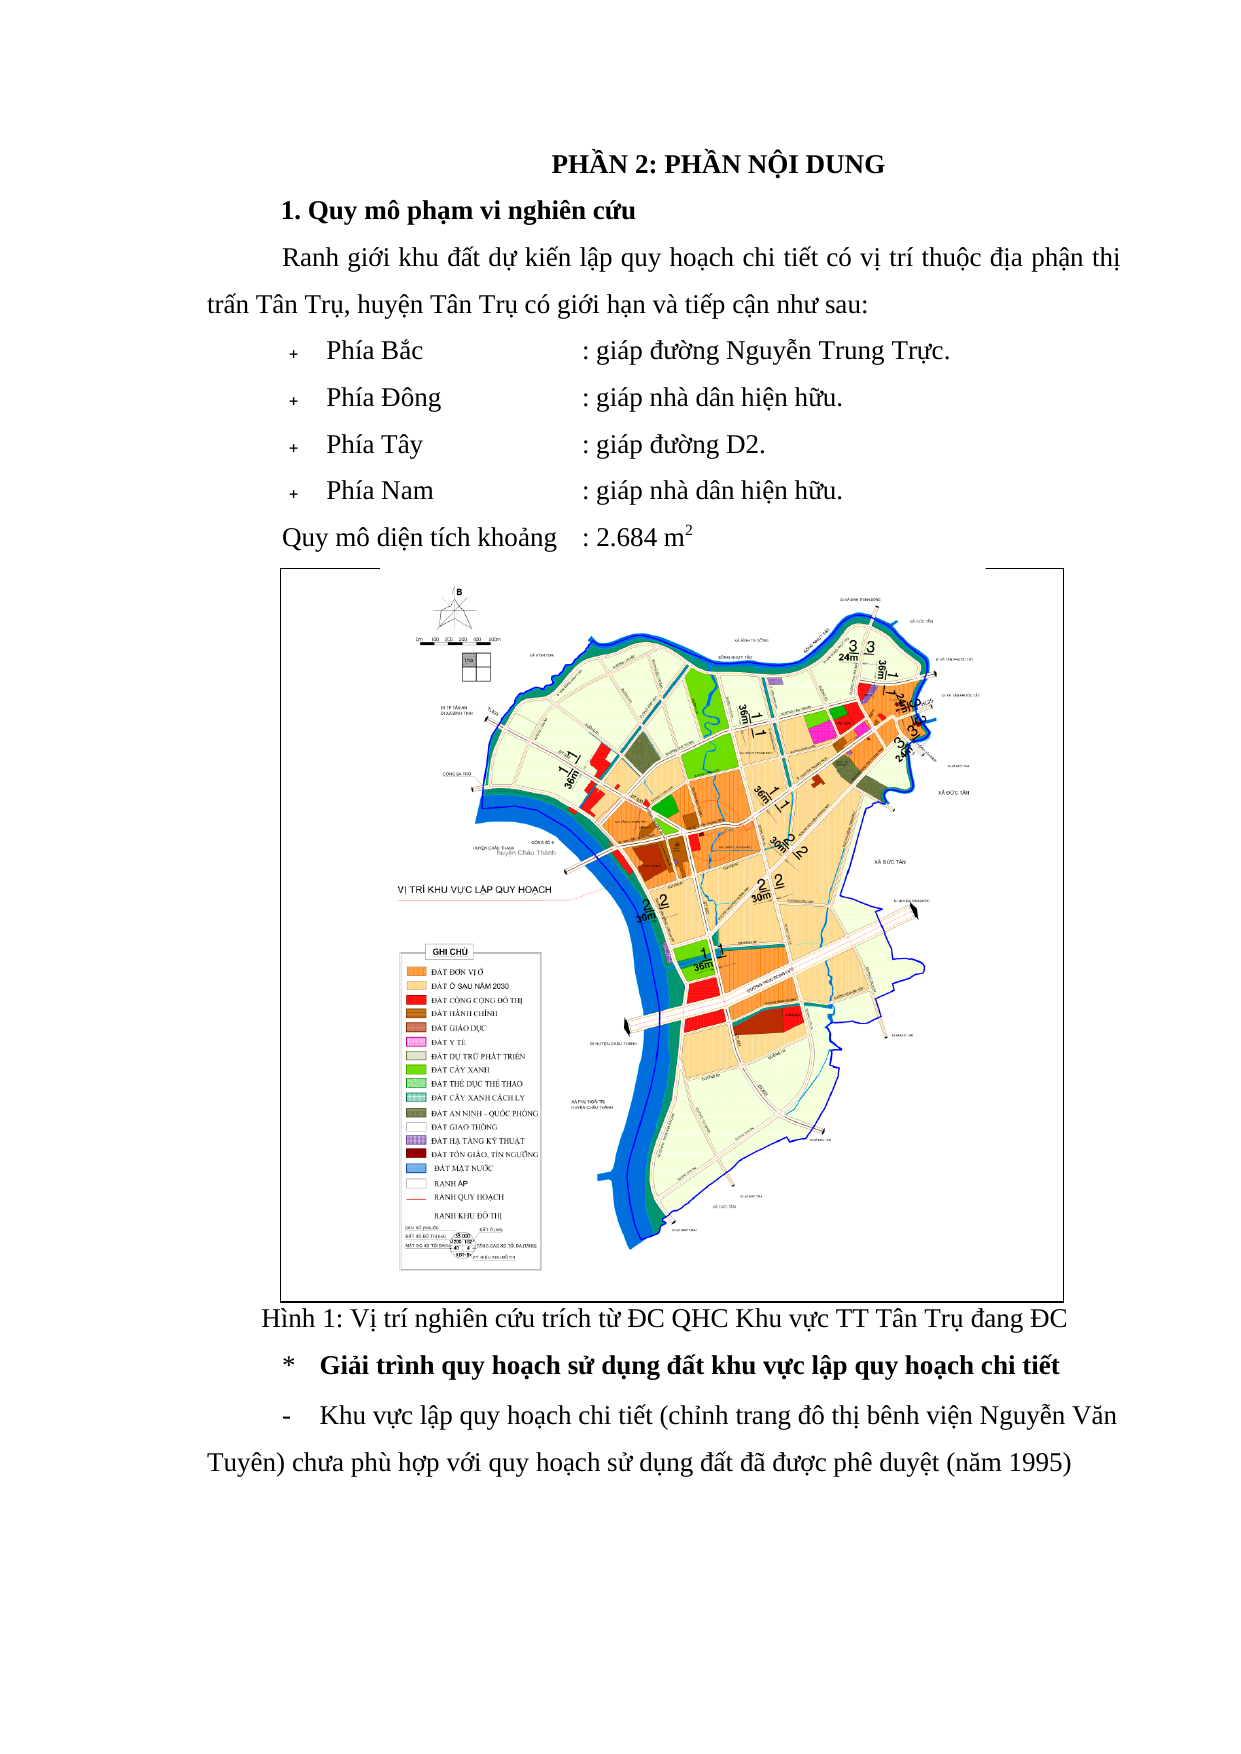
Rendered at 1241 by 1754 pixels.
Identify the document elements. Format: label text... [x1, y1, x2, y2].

text - Khu vực lập quy hoạch chi tiết (chỉnh trang đô thị bênh viện Nguyễn Văn Tuyên) chưa phù hợp với quy hoạch sử dụng đất đã được phê duyệt (năm 1995) [207, 1399, 1122, 1477]
subtitle 1. Quy mô phạm vi nghiên cứu [281, 194, 1156, 226]
text * Giải trình quy hoạch sử dụng đất khu vực lập quy hoạch chi tiết [207, 1349, 1122, 1380]
text Quy mô diện tích khoảng : 2.684 m2 [207, 521, 1122, 552]
list Phía Nam : giáp nhà dân hiện hữu. [289, 474, 1122, 506]
picture [380, 568, 986, 1290]
table_header [281, 569, 1063, 1301]
list Phía Đông : giáp nhà dân hiện hữu. [289, 381, 1122, 412]
text Hình 1: Vị trí nghiên cứu trích từ ĐC QHC Khu vực TT Tân Trụ đang ĐC [207, 1302, 1122, 1334]
list Phía Tây : giáp đường D2. [289, 428, 1122, 459]
text Ranh giới khu đất dự kiến lập quy hoạch chi tiết có vị trí thuộc địa phận thị trấn Tân Trụ, huyện Tân Trụ có giới hạn và tiếp cận như sau: [207, 241, 1122, 319]
list Phía Bắc : giáp đường Nguyễn Trung Trực. [289, 334, 1122, 366]
subtitle PHẦN 2: PHẦN NỘI DUNG [281, 148, 1156, 179]
